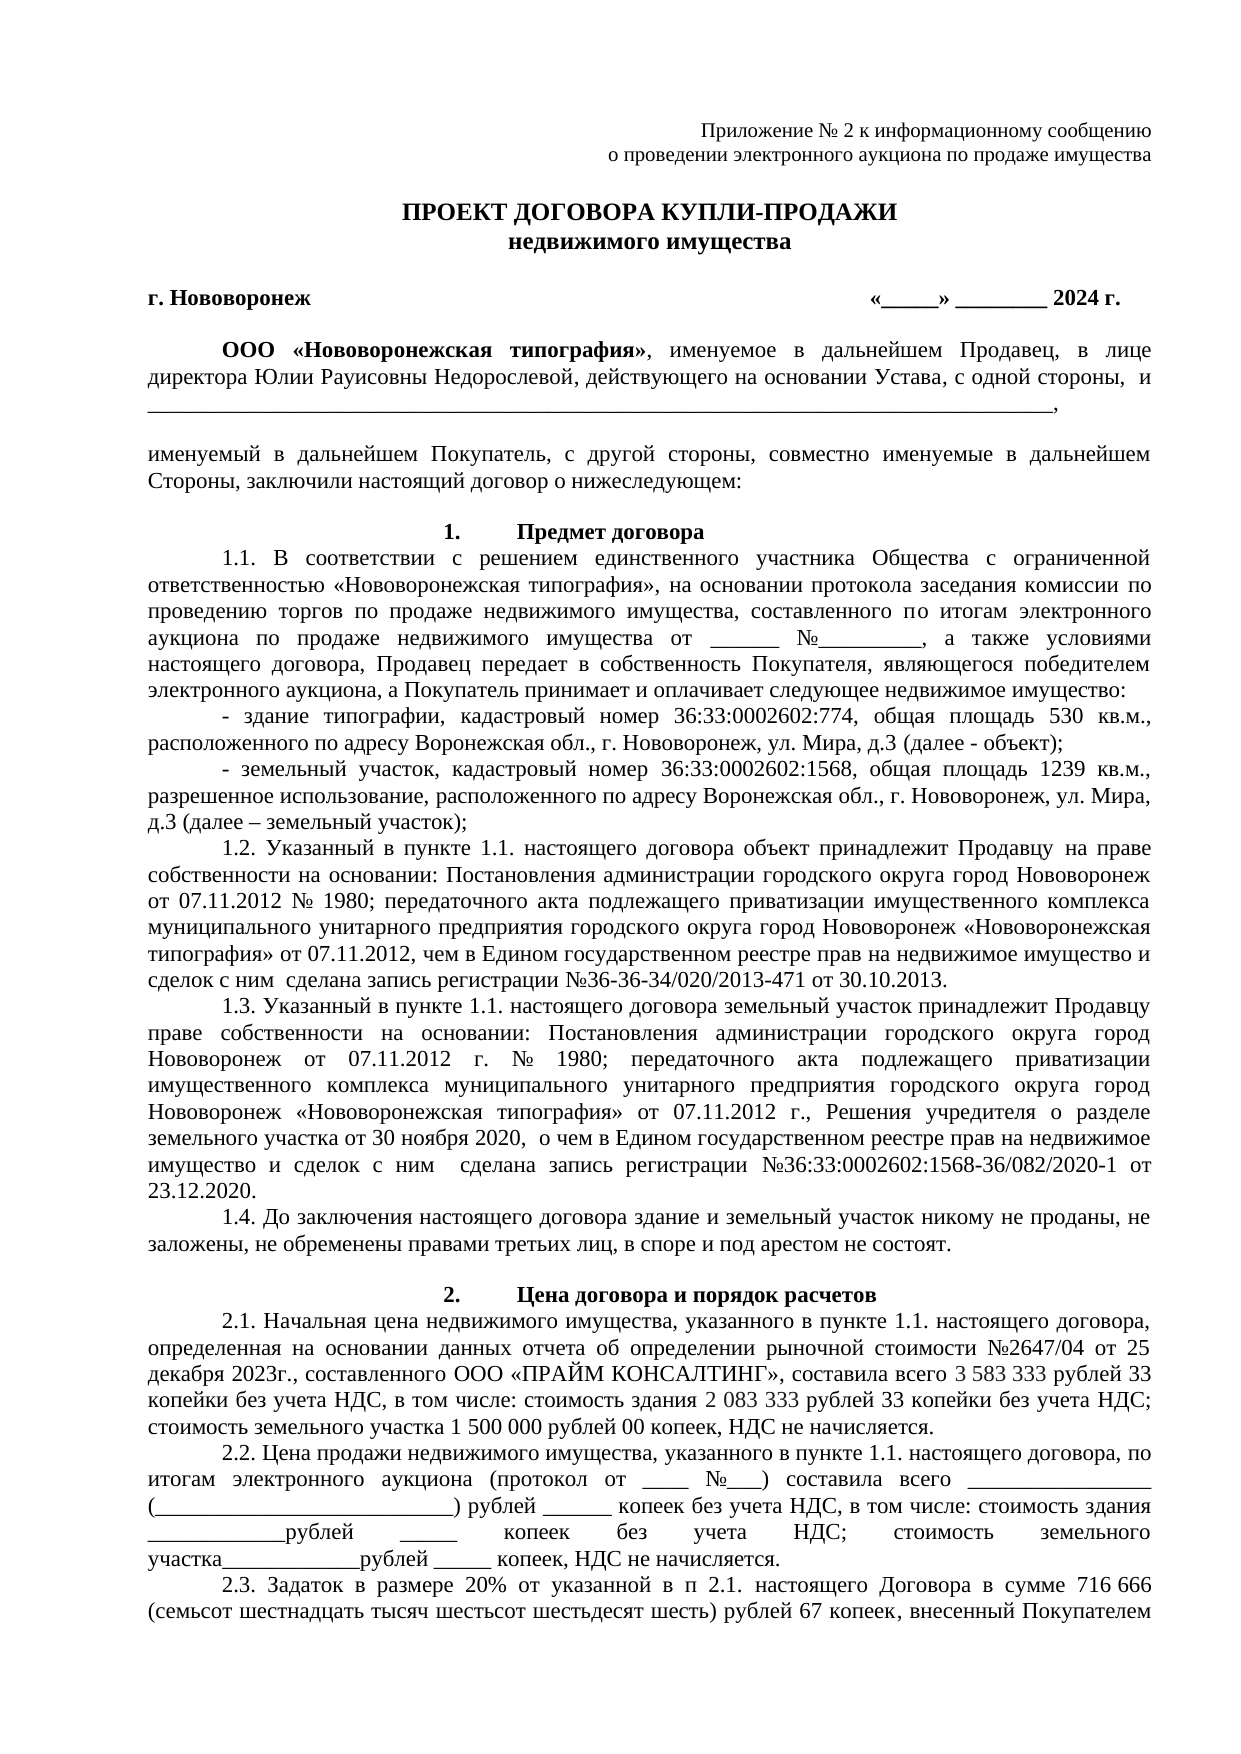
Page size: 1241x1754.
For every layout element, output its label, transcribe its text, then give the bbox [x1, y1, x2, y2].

list Предмет договора [443, 518, 1152, 544]
subtitle - здание типографии, кадастровый номер 36:33:0002602:774, общая площадь 530 кв.м., расположенного по адресу Воронежская обл., г. Нововоронеж, ул. Мира, д.3 (далее - объект); [148, 703, 1152, 755]
subtitle - земельный участок, кадастровый номер 36:33:0002602:1568, общая площадь 1239 кв.м., разрешенное использование, расположенного по адресу Воронежская обл., г. Нововоронеж, ул. Мира, д.3 (далее – земельный участок); [148, 755, 1152, 834]
text 1.4. До заключения настоящего договора здание и земельный участок никому не проданы, не заложены, не обременены правами третьих лиц, в споре и под арестом не состоят. [148, 1203, 1152, 1256]
text именуемый в дальнейшем Покупатель, с другой стороны, совместно именуемые в дальнейшем Стороны, заключили настоящий договор о нижеследующем: [148, 440, 1152, 493]
text Приложение № 2 к информационному сообщению [148, 118, 1152, 142]
text 1.1. В соответствии с решением единственного участника Общества с ограниченной ответственностью «Нововоронежская типография», на основании протокола заседания комиссии по проведению торгов по продаже недвижимого имущества, составленного по итогам электронного аукциона по продаже недвижимого имущества от ______ №_________, а также условиями настоящего договора, Продавец передает в собственность Покупателя, являющегося победителем электронного аукциона, а Покупатель принимает и оплачивает следующее недвижимое имущество: [148, 544, 1152, 703]
list Цена договора и порядок расчетов [443, 1281, 1152, 1307]
text недвижимого имущества [148, 226, 1152, 255]
text проект Договора купли-продажи [148, 197, 1152, 226]
text 1.3. Указанный в пункте 1.1. настоящего договора земельный участок принадлежит Продавцу праве собственности на основании: Постановления администрации городского округа город Нововоронеж от 07.11.2012 г. № 1980; передаточного акта подлежащего приватизации имущественного комплекса муниципального унитарного предприятия городского округа город Нововоронеж «Нововоронежская типография» от 07.11.2012 г., Решения учредителя о разделе земельного участка от 30 ноября 2020, о чем в Едином государственном реестре прав на недвижимое имущество и сделок с ним сделана запись регистрации №36:33:0002602:1568-36/082/2020-1 от 23.12.2020. [148, 992, 1152, 1203]
text 1.2. Указанный в пункте 1.1. настоящего договора объект принадлежит Продавцу на праве собственности на основании: Постановления администрации городского округа город Нововоронеж от 07.11.2012 № 1980; передаточного акта подлежащего приватизации имущественного комплекса муниципального унитарного предприятия городского округа город Нововоронеж «Нововоронежская типография» от 07.11.2012, чем в Едином государственном реестре прав на недвижимое имущество и сделок с ним сделана запись регистрации №36-36-34/020/2013-471 от 30.10.2013. [148, 834, 1152, 992]
text г. Нововоронеж «_____» ________ 2024 г. [148, 284, 1152, 310]
text 2.2. Цена продажи недвижимого имущества, указанного в пункте 1.1. настоящего договора, по итогам электронного аукциона (протокол от ____ №___) составила всего ________________ (__________________________) рублей ______ копеек без учета НДС, в том числе: стоимость здания ____________рублей _____ копеек без учета НДС; стоимость земельного участка____________рублей _____ копеек, НДС не начисляется. [148, 1439, 1152, 1571]
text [148, 1571, 1152, 1624]
text ООО «Нововоронежская типография», именуемое в дальнейшем Продавец, в лице директора Юлии Рауисовны Недорослевой, действующего на основании Устава, с одной стороны, и _______________________________________________________________________________, [148, 336, 1152, 415]
text о проведении электронного аукциона по продаже имущества [148, 142, 1152, 166]
text 2.1. Начальная цена недвижимого имущества, указанного в пункте 1.1. настоящего договора, определенная на основании данных отчета об определении рыночной стоимости №2647/04 от 25 декабря 2023г., составленного ООО «ПРАЙМ КОНСАЛТИНГ», составила всего 3 583 333 рублей 33 копейки без учета НДС, в том числе: стоимость здания 2 083 333 рублей 33 копейки без учета НДС; стоимость земельного участка 1 500 000 рублей 00 копеек, НДС не начисляется. [148, 1307, 1152, 1439]
